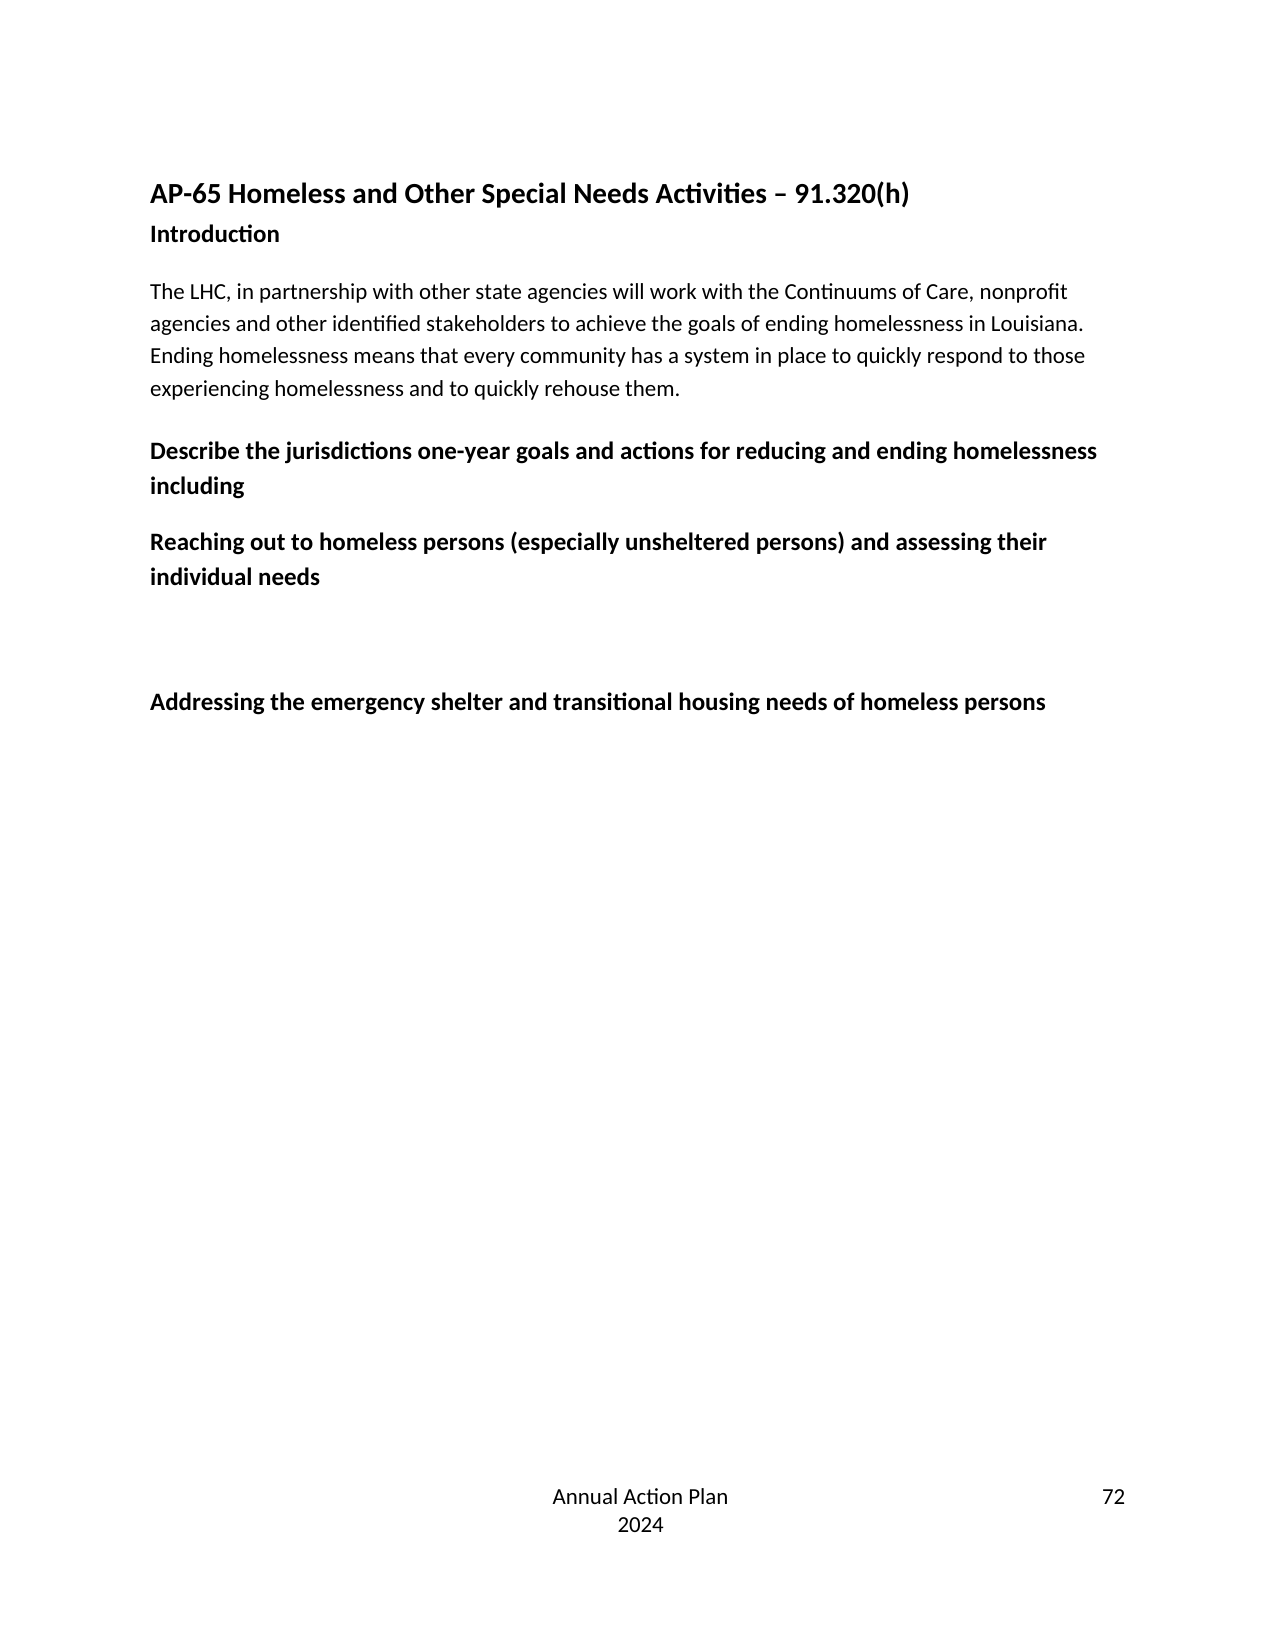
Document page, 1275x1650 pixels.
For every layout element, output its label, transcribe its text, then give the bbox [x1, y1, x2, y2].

text Reaching out to homeless persons (especially unsheltered persons) and assessing their individual needs [150, 526, 1125, 592]
text Describe the jurisdictions one-year goals and actions for reducing and ending homelessness including [150, 435, 1125, 501]
subtitle AP-65 Homeless and Other Special Needs Activities – 91.320(h) [150, 175, 1125, 211]
text Addressing the emergency shelter and transitional housing needs of homeless persons [150, 687, 1125, 717]
text The LHC, in partnership with other state agencies will work with the Continuums of Care, nonprofit agencies and other identified stakeholders to achieve the goals of ending homelessness in Louisiana. Ending homelessness means that every community has a system in place to quickly respond to those experiencing homelessness and to quickly rehouse them. [150, 277, 1125, 402]
text Introduction [150, 222, 1125, 248]
